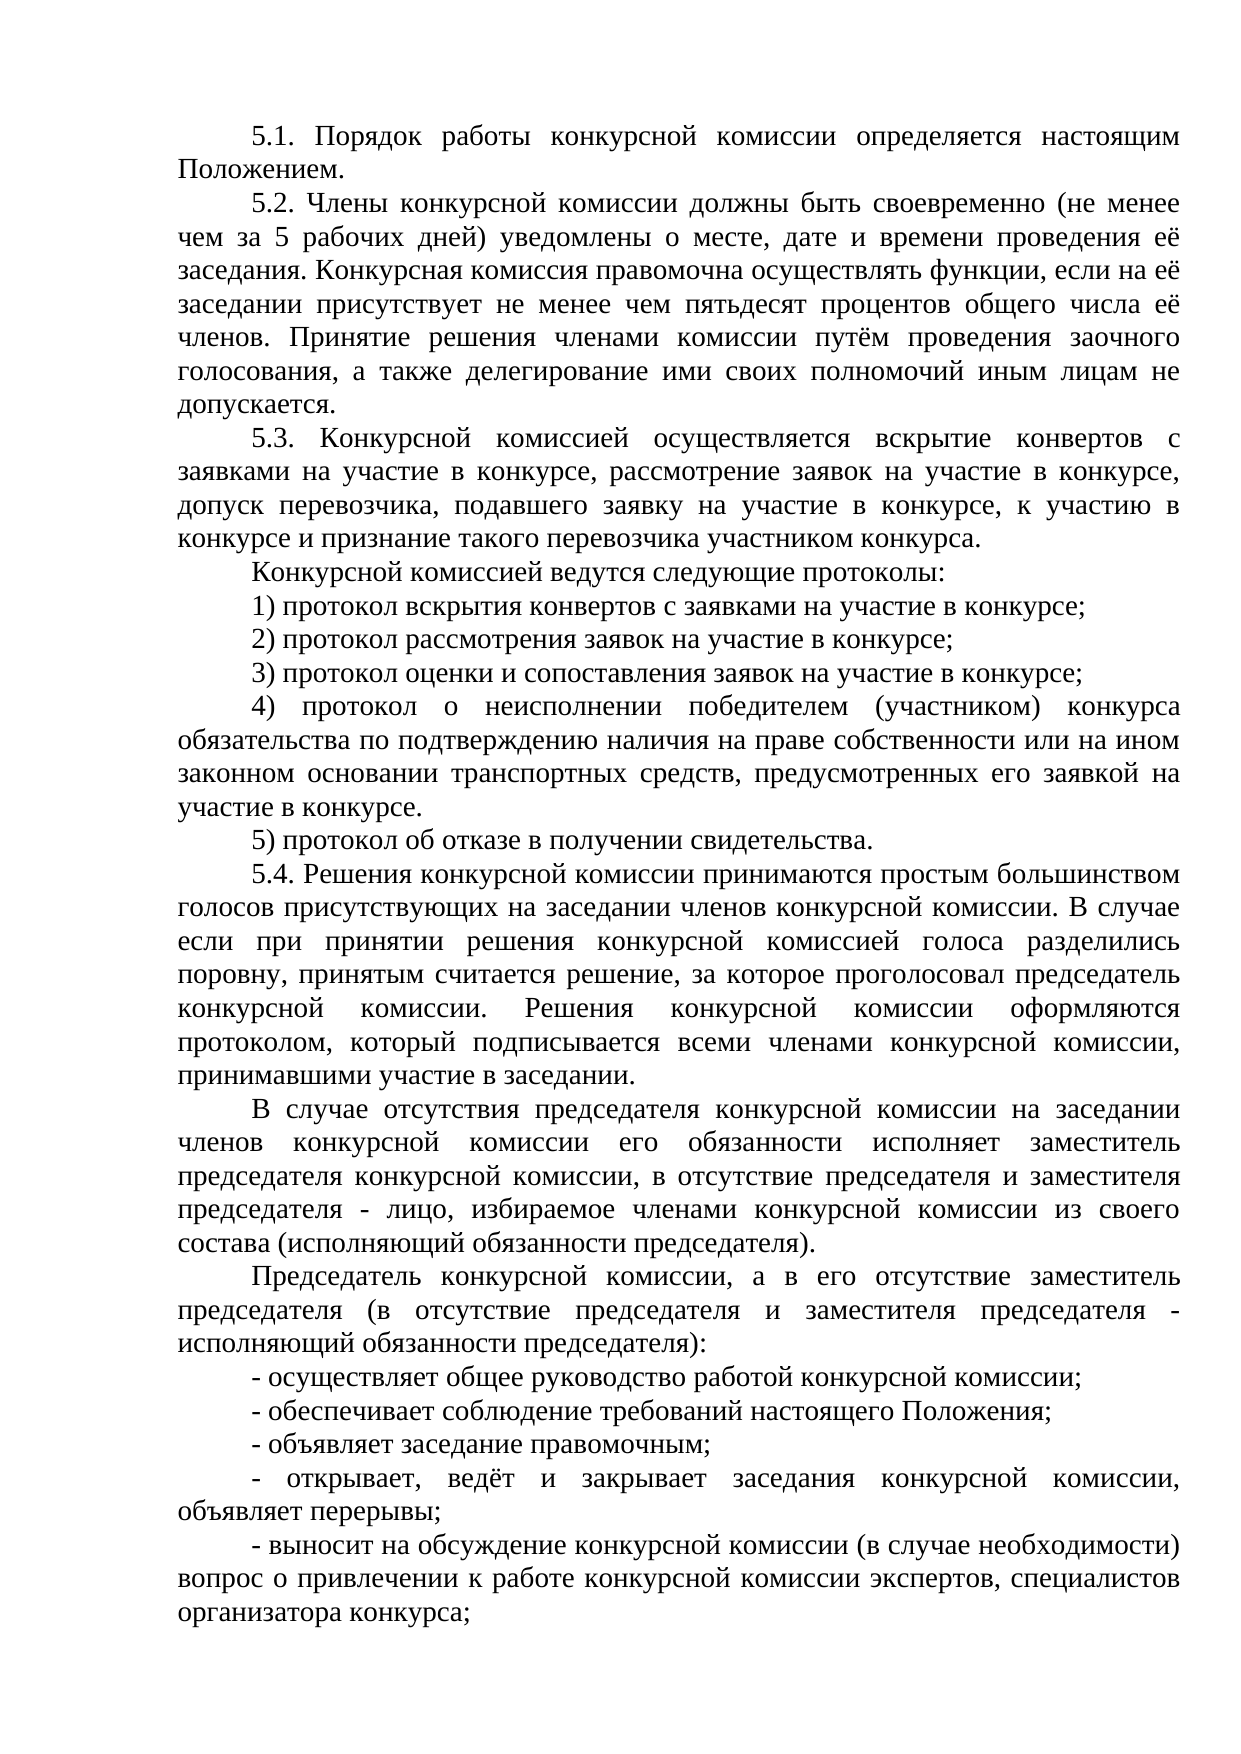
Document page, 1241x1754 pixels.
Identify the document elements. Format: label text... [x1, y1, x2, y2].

text 1) протокол вскрытия конвертов с заявками на участие в конкурсе; [177, 588, 1181, 621]
text 5.3. Конкурсной комиссией осуществляется вскрытие конвертов с заявками на участие в конкурсе, рассмотрение заявок на участие в конкурсе, допуск перевозчика, подавшего заявку на участие в конкурсе, к участию в конкурсе и признание такого перевозчика участником конкурса. [177, 420, 1181, 554]
text Председатель конкурсной комиссии, а в его отсутствие заместитель председателя (в отсутствие председателя и заместителя председателя - исполняющий обязанности председателя): [177, 1258, 1181, 1359]
text - открывает, ведёт и закрывает заседания конкурсной комиссии, объявляет перерывы; [177, 1460, 1181, 1527]
text 4) протокол о неисполнении победителем (участником) конкурса обязательства по подтверждению наличия на праве собственности или на ином законном основании транспортных средств, предусмотренных его заявкой на участие в конкурсе. [177, 688, 1181, 822]
text - осуществляет общее руководство работой конкурсной комиссии; [177, 1359, 1181, 1393]
text 3) протокол оценки и сопоставления заявок на участие в конкурсе; [177, 655, 1181, 688]
text - объявляет заседание правомочным; [177, 1426, 1181, 1460]
text 5.4. Решения конкурсной комиссии принимаются простым большинством голосов присутствующих на заседании членов конкурсной комиссии. В случае если при принятии решения конкурсной комиссией голоса разделились поровну, принятым считается решение, за которое проголосовал председатель конкурсной комиссии. Решения конкурсной комиссии оформляются протоколом, который подписывается всеми членами конкурсной комиссии, принимавшими участие в заседании. [177, 856, 1181, 1091]
text 5) протокол об отказе в получении свидетельства. [177, 822, 1181, 856]
text 5.1. Порядок работы конкурсной комиссии определяется настоящим Положением. [177, 118, 1181, 185]
text 2) протокол рассмотрения заявок на участие в конкурсе; [177, 621, 1181, 655]
text Конкурсной комиссией ведутся следующие протоколы: [177, 554, 1181, 588]
text - обеспечивает соблюдение требований настоящего Положения; [177, 1393, 1181, 1426]
text В случае отсутствия председателя конкурсной комиссии на заседании членов конкурсной комиссии его обязанности исполняет заместитель председателя конкурсной комиссии, в отсутствие председателя и заместителя председателя - лицо, избираемое членами конкурсной комиссии из своего состава (исполняющий обязанности председателя). [177, 1091, 1181, 1258]
text - выносит на обсуждение конкурсной комиссии (в случае необходимости) вопрос о привлечении к работе конкурсной комиссии экспертов, специалистов организатора конкурса; [177, 1527, 1181, 1627]
text 5.2. Члены конкурсной комиссии должны быть своевременно (не менее чем за 5 рабочих дней) уведомлены о месте, дате и времени проведения её заседания. Конкурсная комиссия правомочна осуществлять функции, если на её заседании присутствует не менее чем пятьдесят процентов общего числа её членов. Принятие решения членами комиссии путём проведения заочного голосования, а также делегирование ими своих полномочий иным лицам не допускается. [177, 185, 1181, 420]
